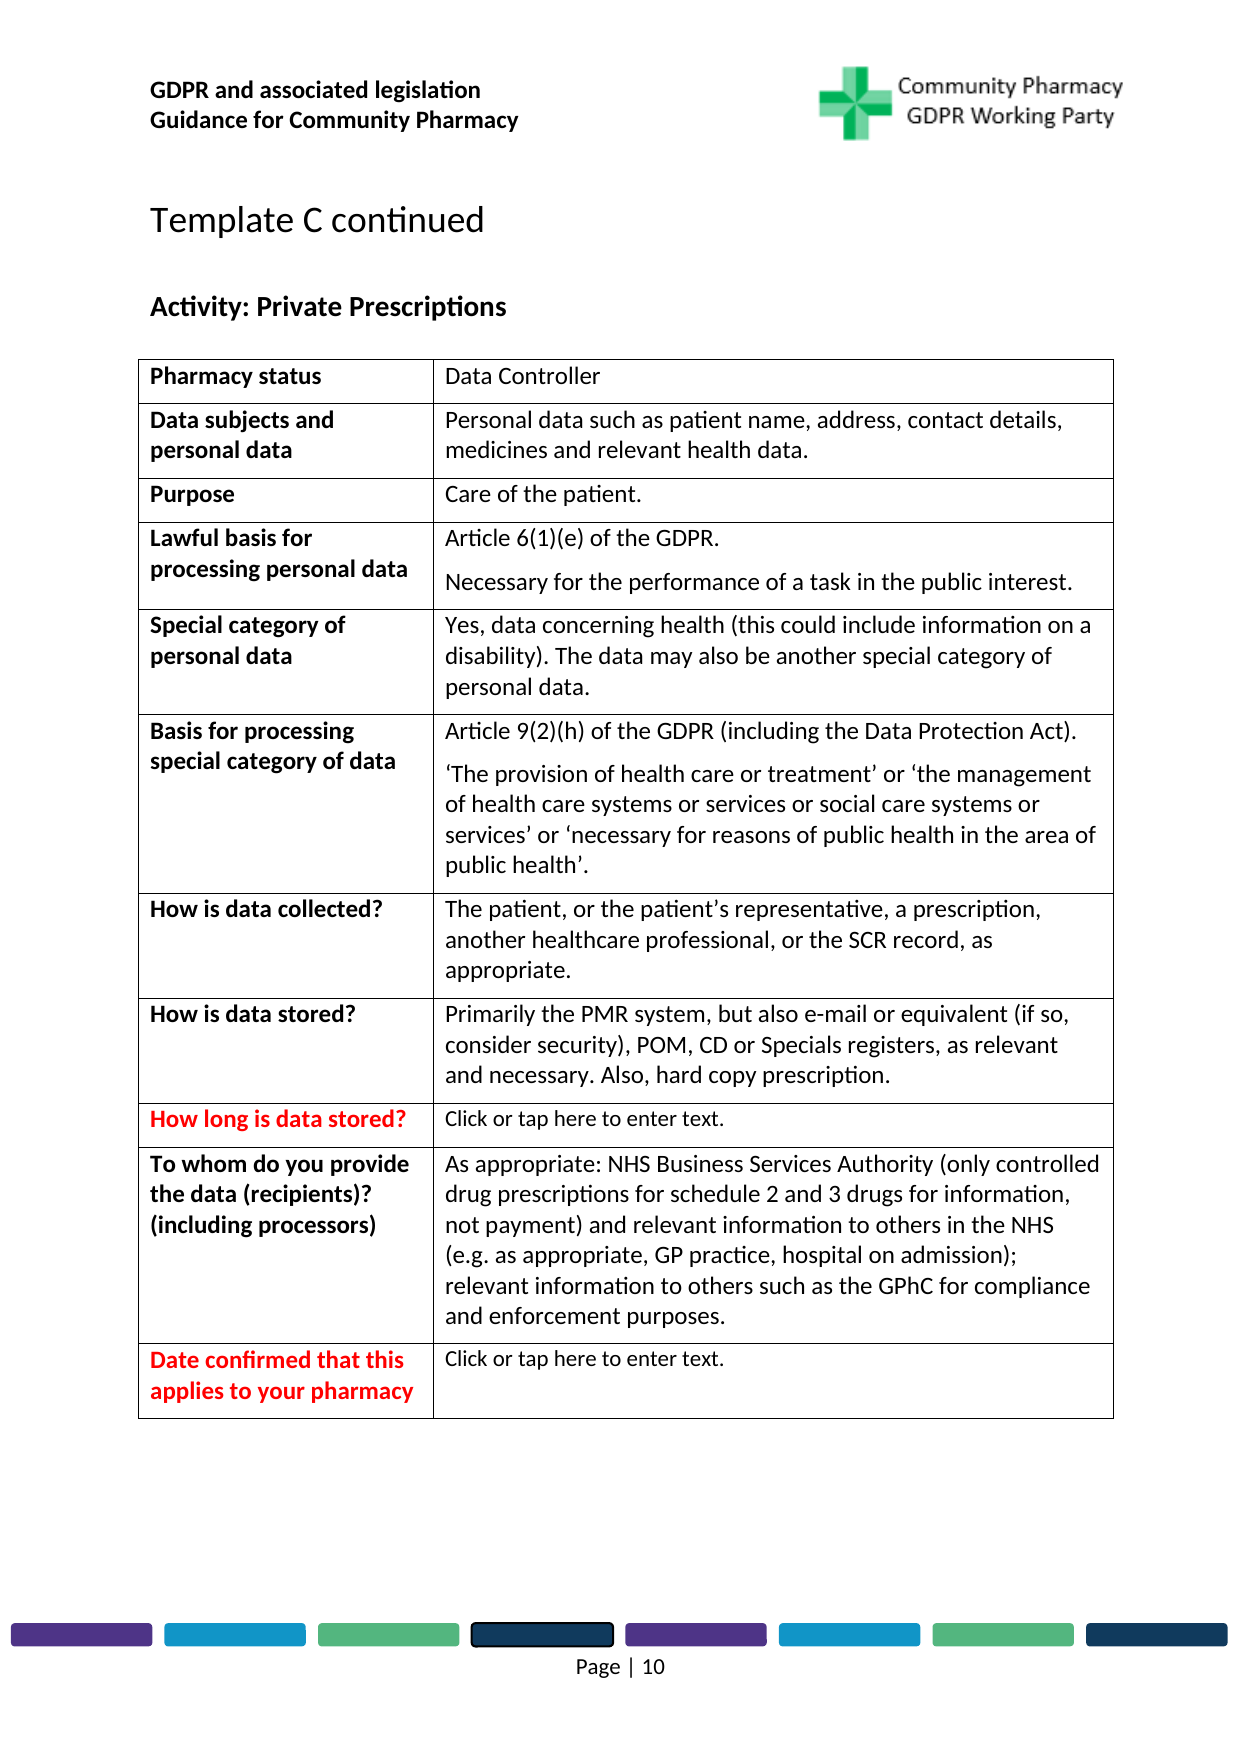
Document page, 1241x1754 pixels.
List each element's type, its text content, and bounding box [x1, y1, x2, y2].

table_cell The patient, or the patient’s representative, a prescription, another healthcare professional, or the SCR record, as appropriate. [434, 894, 1113, 997]
table_cell Article 9(2)(h) of the GDPR (including the Data Protection Act). ‘The provision of health care or treatment’ or ‘the management of health care systems or services or social care systems or services’ or ‘necessary for reasons of public health in the area of public health’. [434, 715, 1113, 892]
table_cell Article 6(1)(e) of the GDPR. Necessary for the performance of a task in the public interest. [434, 523, 1113, 609]
table_cell Data subjects and personal data [139, 404, 433, 477]
table_cell Primarily the PMR system, but also e-mail or equivalent (if so, consider security), POM, CD or Specials registers, as relevant and necessary. Also, hard copy prescription. [434, 999, 1113, 1103]
table_cell How is data collected? [139, 894, 433, 997]
text Activity: Private Prescriptions [150, 288, 1090, 323]
table_cell Date confirmed that this applies to your pharmacy [139, 1344, 433, 1418]
table_header Data Controller [434, 360, 1113, 403]
table_cell Basis for processing special category of data [139, 715, 433, 892]
text Template C continued [150, 196, 1090, 242]
table_cell Care of the patient. [434, 479, 1113, 522]
table_cell Purpose [139, 479, 433, 522]
table_cell As appropriate: NHS Business Services Authority (only controlled drug prescriptions for schedule 2 and 3 drugs for information, not payment) and relevant information to others in the NHS (e.g. as appropriate, GP practice, hospital on admission); relevant information to others such as the GPhC for compliance and enforcement purposes. [434, 1148, 1113, 1343]
table_cell Special category of personal data [139, 610, 433, 714]
picture [807, 59, 1136, 148]
table_cell How long is data stored? [139, 1104, 433, 1147]
table_header Pharmacy status [139, 360, 433, 403]
table_cell Yes, data concerning health (this could include information on a disability). The data may also be another special category of personal data. [434, 610, 1113, 714]
table_cell To whom do you provide the data (recipients)? (including processors) [139, 1148, 433, 1343]
table_cell Personal data such as patient name, address, contact details, medicines and relevant health data. [434, 404, 1113, 477]
table_cell Lawful basis for processing personal data [139, 523, 433, 609]
table_cell How is data stored? [139, 999, 433, 1103]
